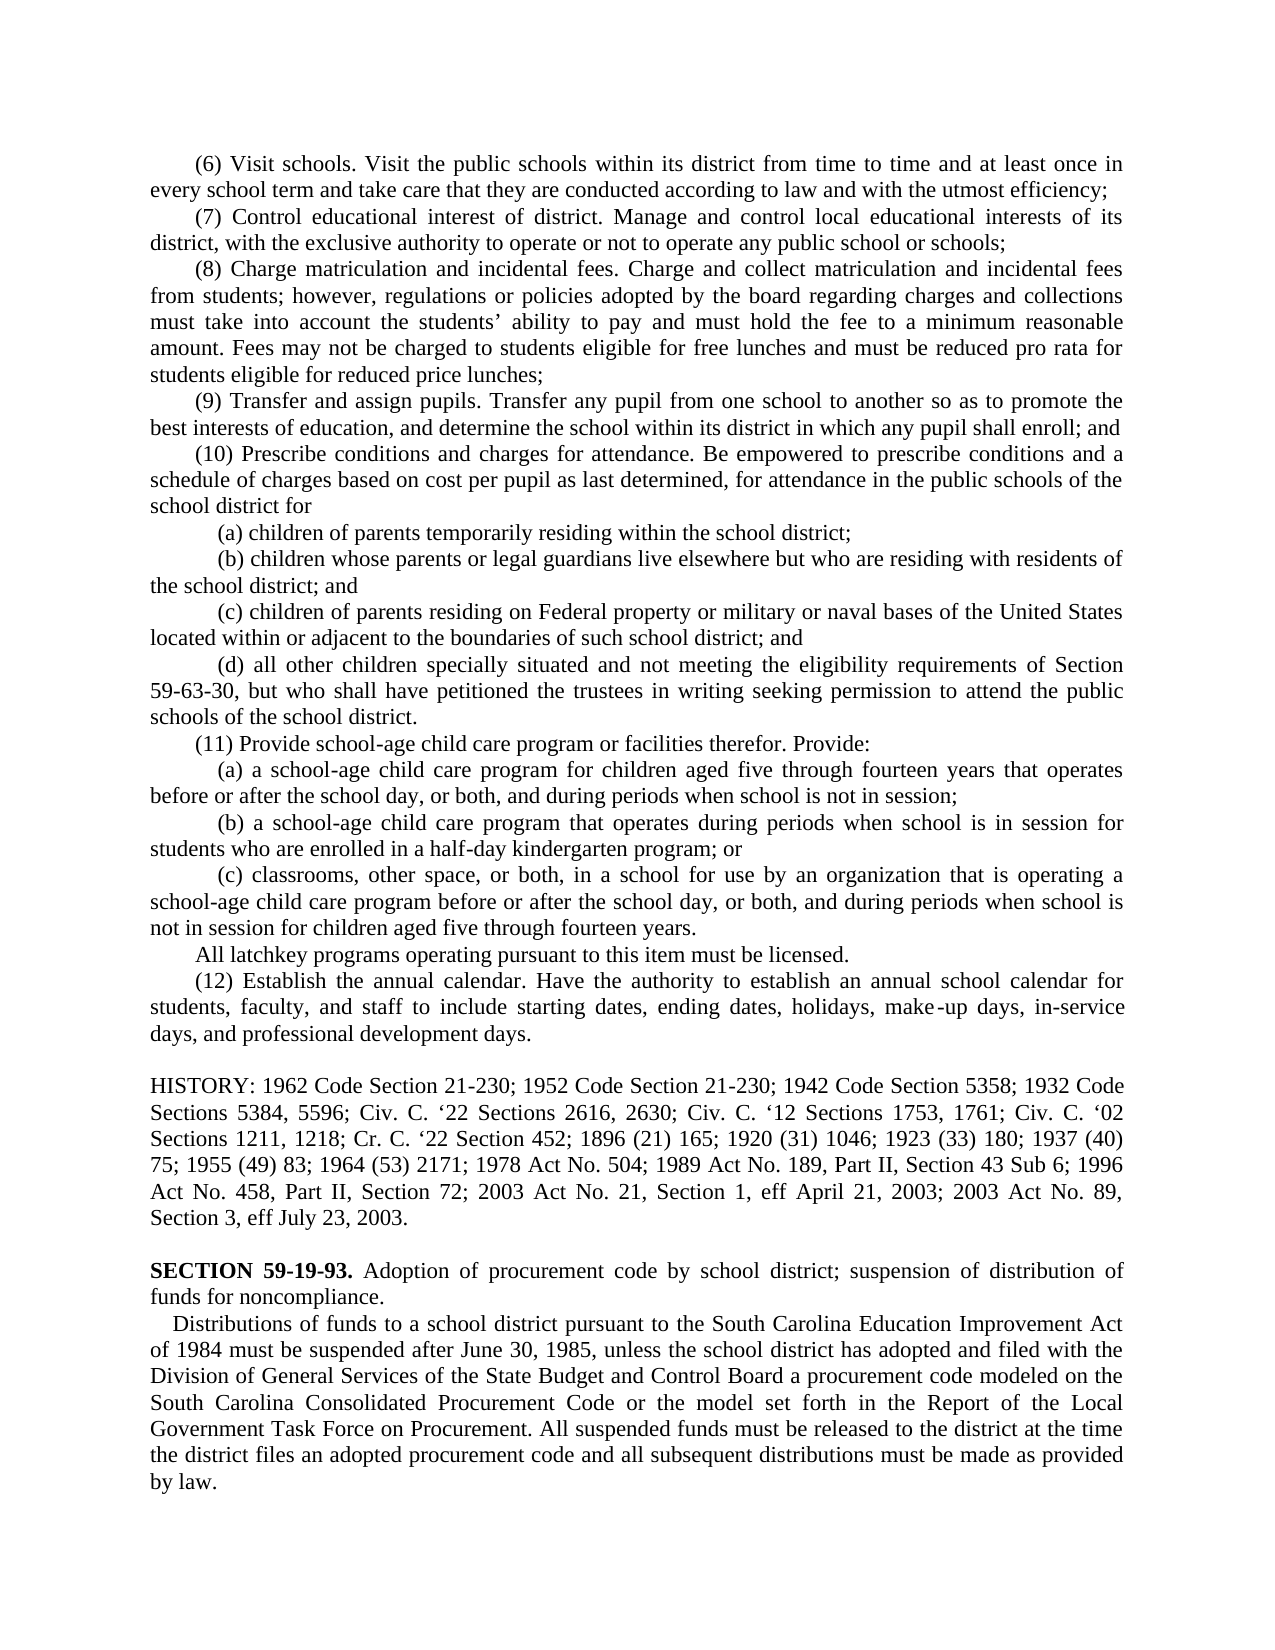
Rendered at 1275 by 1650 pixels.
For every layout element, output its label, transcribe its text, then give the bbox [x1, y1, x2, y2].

text (10) Prescribe conditions and charges for attendance. Be empowered to prescribe conditions and a schedule of charges based on cost per pupil as last determined, for attendance in the public schools of the school district for [150, 440, 1125, 519]
text (12) Establish the annual calendar. Have the authority to establish an annual school calendar for students, faculty, and staff to include starting dates, ending dates, holidays, make-up days, in-service days, and professional development days. [150, 967, 1125, 1046]
text SECTION 59-19-93. Adoption of procurement code by school district; suspension of distribution of funds for noncompliance. [150, 1257, 1125, 1309]
text (c) children of parents residing on Federal property or military or naval bases of the United States located within or adjacent to the boundaries of such school district; and [150, 598, 1125, 651]
text (c) classrooms, other space, or both, in a school for use by an organization that is operating a school-age child care program before or after the school day, or both, and during periods when school is not in session for children aged five through fourteen years. [150, 862, 1125, 941]
text (9) Transfer and assign pupils. Transfer any pupil from one school to another so as to promote the best interests of education, and determine the school within its district in which any pupil shall enroll; and [150, 387, 1125, 440]
text (b) children whose parents or legal guardians live elsewhere but who are residing with residents of the school district; and [150, 545, 1125, 598]
text Distributions of funds to a school district pursuant to the South Carolina Education Improvement Act of 1984 must be suspended after June 30, 1985, unless the school district has adopted and filed with the Division of General Services of the State Budget and Control Board a procurement code modeled on the South Carolina Consolidated Procurement Code or the model set forth in the Report of the Local Government Task Force on Procurement. All suspended funds must be released to the district at the time the district files an adopted procurement code and all subsequent distributions must be made as provided by law. [150, 1309, 1125, 1494]
text (7) Control educational interest of district. Manage and control local educational interests of its district, with the exclusive authority to operate or not to operate any public school or schools; [150, 203, 1125, 255]
text (6) Visit schools. Visit the public schools within its district from time to time and at least once in every school term and take care that they are conducted according to law and with the utmost efficiency; [150, 150, 1125, 203]
text HISTORY: 1962 Code Section 21-230; 1952 Code Section 21-230; 1942 Code Section 5358; 1932 Code Sections 5384, 5596; Civ. C. ‘22 Sections 2616, 2630; Civ. C. ‘12 Sections 1753, 1761; Civ. C. ‘02 Sections 1211, 1218; Cr. C. ‘22 Section 452; 1896 (21) 165; 1920 (31) 1046; 1923 (33) 180; 1937 (40) 75; 1955 (49) 83; 1964 (53) 2171; 1978 Act No. 504; 1989 Act No. 189, Part II, Section 43 Sub 6; 1996 Act No. 458, Part II, Section 72; 2003 Act No. 21, Section 1, eff April 21, 2003; 2003 Act No. 89, Section 3, eff July 23, 2003. [150, 1072, 1125, 1231]
text (d) all other children specially situated and not meeting the eligibility requirements of Section 59-63-30, but who shall have petitioned the trustees in writing seeking permission to attend the public schools of the school district. [150, 651, 1125, 730]
text (8) Charge matriculation and incidental fees. Charge and collect matriculation and incidental fees from students; however, regulations or policies adopted by the board regarding charges and collections must take into account the students’ ability to pay and must hold the fee to a minimum reasonable amount. Fees may not be charged to students eligible for free lunches and must be reduced pro rata for students eligible for reduced price lunches; [150, 255, 1125, 387]
text (a) children of parents temporarily residing within the school district; [150, 519, 1125, 545]
text (11) Provide school-age child care program or facilities therefor. Provide: [150, 730, 1125, 756]
text (b) a school-age child care program that operates during periods when school is in session for students who are enrolled in a half-day kindergarten program; or [150, 809, 1125, 862]
text All latchkey programs operating pursuant to this item must be licensed. [150, 941, 1125, 967]
text (a) a school-age child care program for children aged five through fourteen years that operates before or after the school day, or both, and during periods when school is not in session; [150, 756, 1125, 809]
